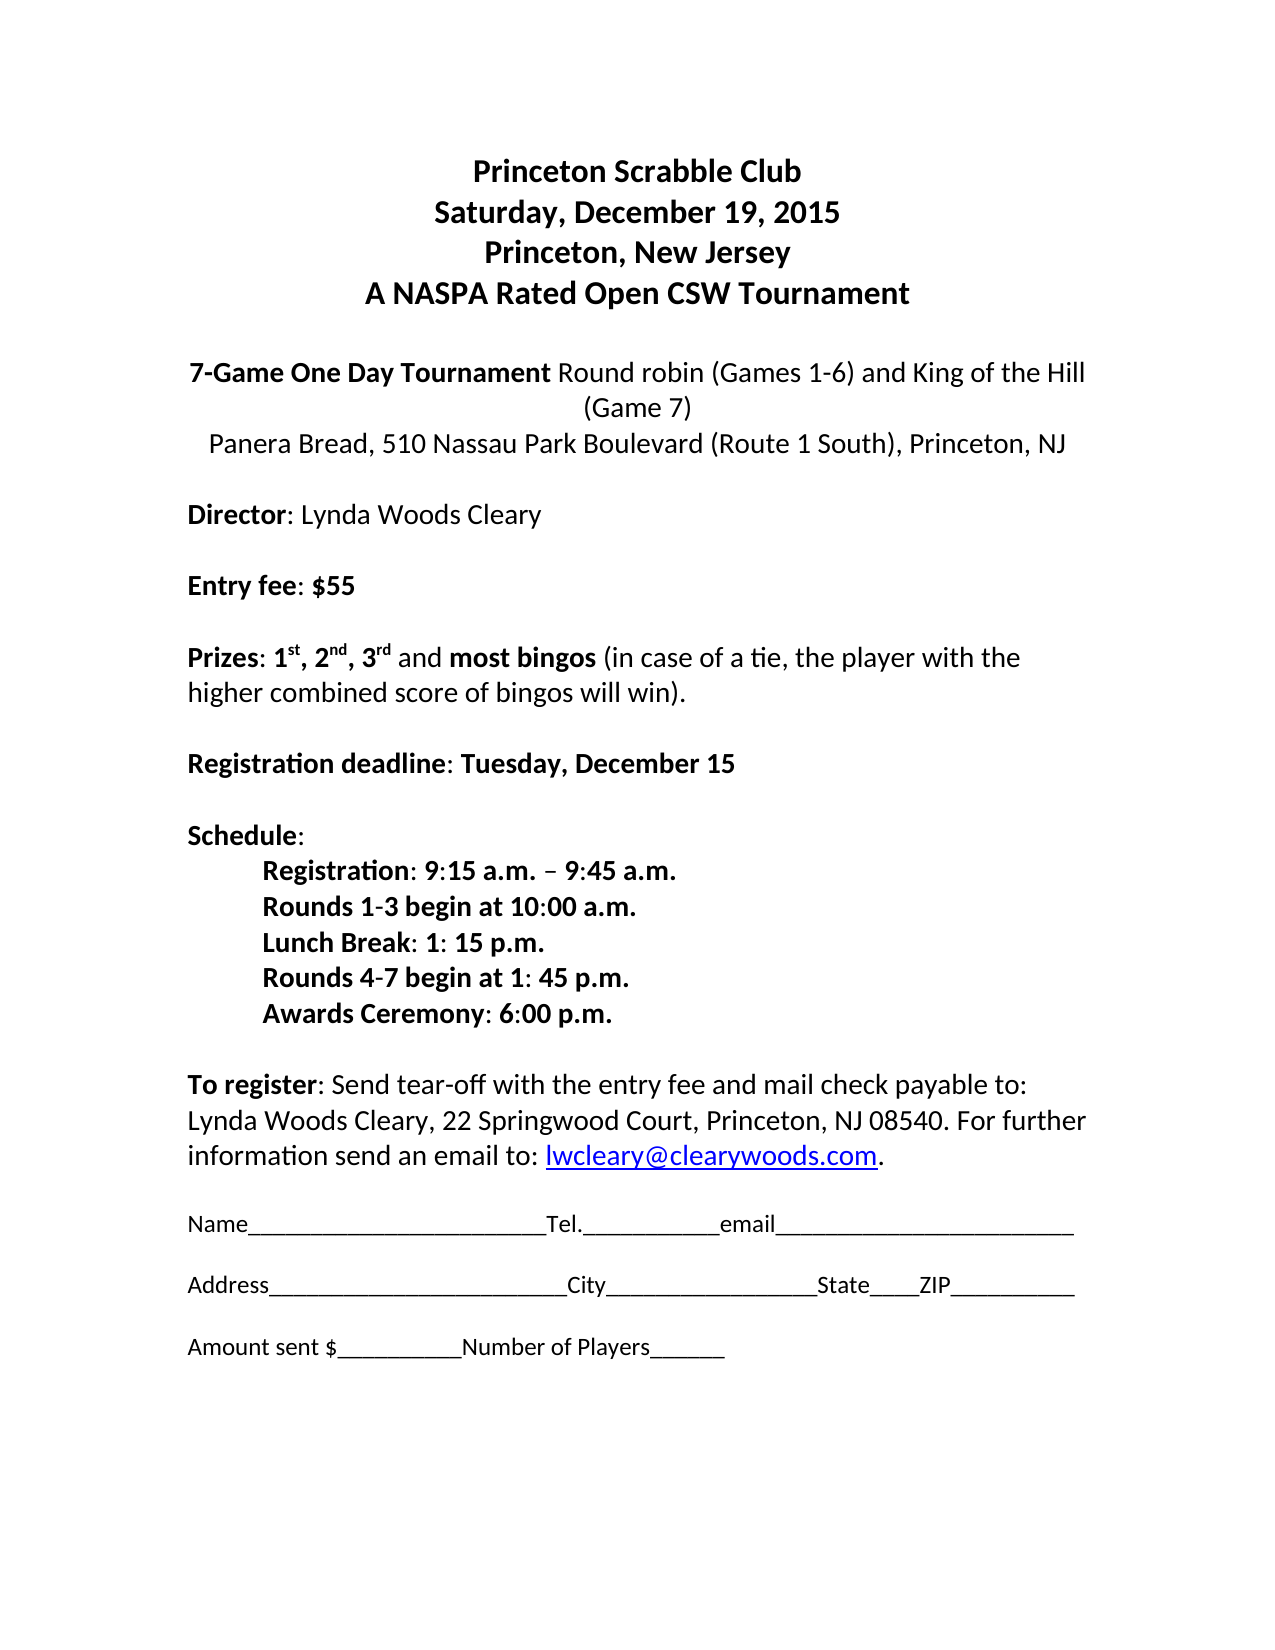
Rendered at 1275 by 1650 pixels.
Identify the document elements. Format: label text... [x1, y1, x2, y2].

text Registration: 9:15 a.m. – 9:45 a.m. [187, 852, 1087, 888]
text To register: Send tear-off with the entry fee and mail check payable to: Lynda Woods Cleary, 22 Springwood Court, Princeton, NJ 08540. For further information send an email to: lwcleary@clearywoods.com. [187, 1066, 1087, 1173]
text Rounds 4-7 begin at 1: 45 p.m. [187, 959, 1087, 995]
text Rounds 1-3 begin at 10:00 a.m. [187, 888, 1087, 924]
text Amount sent $__________Number of Players______ [187, 1331, 1087, 1361]
text Director: Lynda Woods Cleary [187, 496, 1087, 532]
text Prizes: 1st, 2nd, 3rd and most bingos (in case of a tie, the player with the higher combined score of bingos will win). [187, 639, 1087, 710]
text Princeton Scrabble Club [187, 150, 1087, 191]
text Address________________________City_________________State____ZIP__________ [187, 1270, 1087, 1300]
text Entry fee: $55 [187, 567, 1087, 603]
text Panera Bread, 510 Nassau Park Boulevard (Route 1 South), Princeton, NJ [187, 425, 1087, 461]
text 7-Game One Day Tournament Round robin (Games 1-6) and King of the Hill (Game 7) [187, 354, 1087, 425]
text Princeton, New Jersey [187, 231, 1087, 272]
text Name________________________Tel.___________email________________________ [187, 1209, 1087, 1239]
text Schedule: [187, 817, 1087, 852]
text Lunch Break: 1: 15 p.m. [187, 924, 1087, 959]
text Saturday, December 19, 2015 [187, 191, 1087, 231]
text A NASPA Rated Open CSW Tournament [187, 272, 1087, 313]
text Awards Ceremony: 6:00 p.m. [187, 995, 1087, 1031]
text Registration deadline: Tuesday, December 15 [187, 746, 1087, 781]
